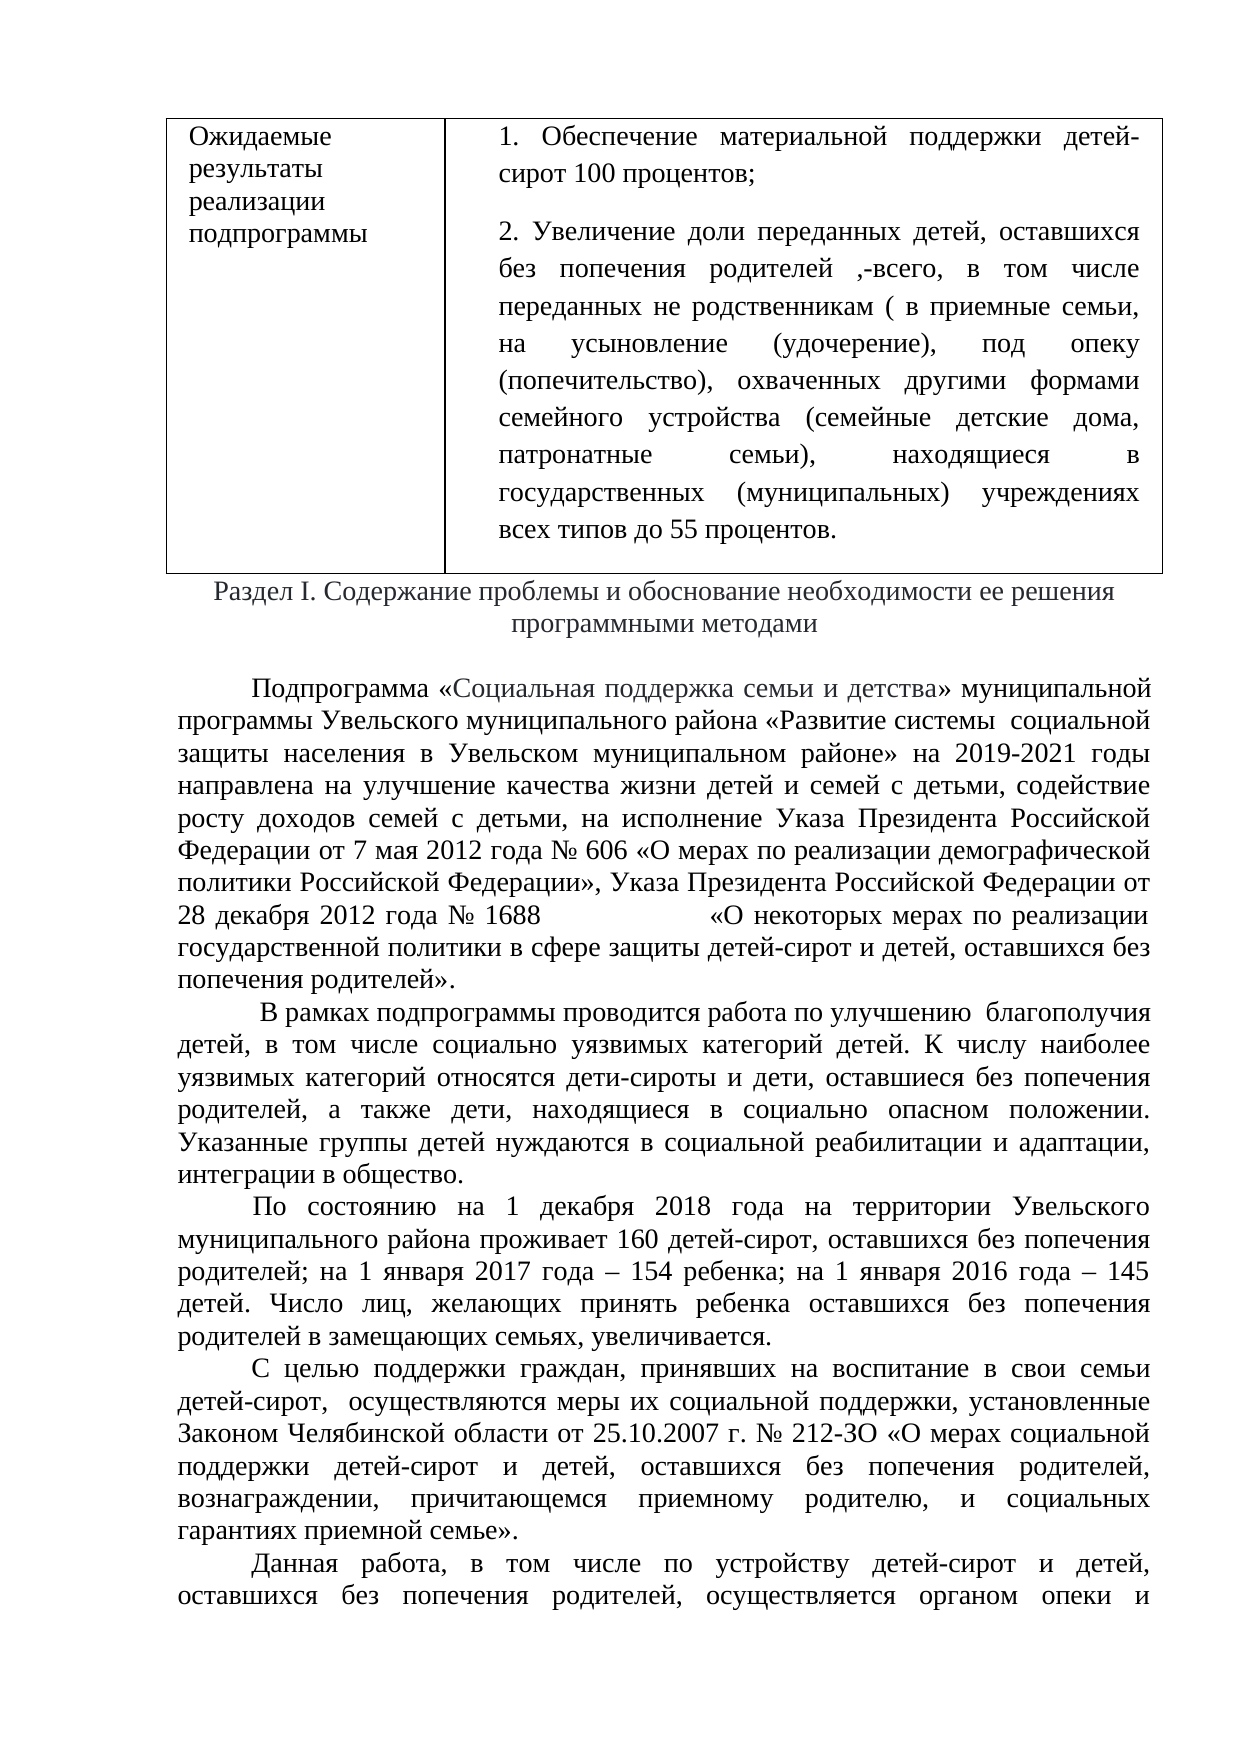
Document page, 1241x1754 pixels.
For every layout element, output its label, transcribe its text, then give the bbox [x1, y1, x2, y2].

text По состоянию на 1 декабря 2018 года на территории Увельского муниципального района проживает 160 детей-сирот, оставшихся без попечения родителей; на 1 января 2017 года – 154 ребенка; на 1 января 2016 года – 145 детей. Число лиц, желающих принять ребенка оставшихся без попечения родителей в замещающих семьях, увеличивается. [177, 1189, 1152, 1351]
text Подпрограмма «Социальная поддержка семьи и детства» муниципальной программы Увельского муниципального района «Развитие системы социальной защиты населения в Увельском муниципальном районе» на 2019-2021 годы направлена на улучшение качества жизни детей и семей с детьми, содействие росту доходов семей с детьми, на исполнение Указа Президента Российской Федерации от 7 мая 2012 года № 606 «О мерах по реализации демографической политики Российской Федерации», Указа Президента Российской Федерации от 28 декабря 2012 года № 1688 «О некоторых мерах по реализации государственной политики в сфере защиты детей-сирот и детей, оставшихся без попечения родителей». [177, 671, 1152, 995]
table_cell [167, 119, 444, 573]
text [177, 1546, 1152, 1611]
table_cell [446, 119, 1162, 573]
text С целью поддержки граждан, принявших на воспитание в свои семьи детей-сирот, осуществляются меры их социальной поддержки, установленные Законом Челябинской области от 25.10.2007 г. № 212-ЗО «О мерах социальной поддержки детей-сирот и детей, оставшихся без попечения родителей, вознаграждении, причитающемся приемному родителю, и социальных гарантиях приемной семье». [177, 1351, 1152, 1546]
text В рамках подпрограммы проводится работа по улучшению благополучия детей, в том числе социально уязвимых категорий детей. К числу наиболее уязвимых категорий относятся дети-сироты и дети, оставшиеся без попечения родителей, а также дети, находящиеся в социально опасном положении. Указанные группы детей нуждаются в социальной реабилитации и адаптации, интеграции в общество. [177, 995, 1152, 1189]
text Раздел I. Содержание проблемы и обоснование необходимости ее решения программными методами [177, 574, 1152, 639]
